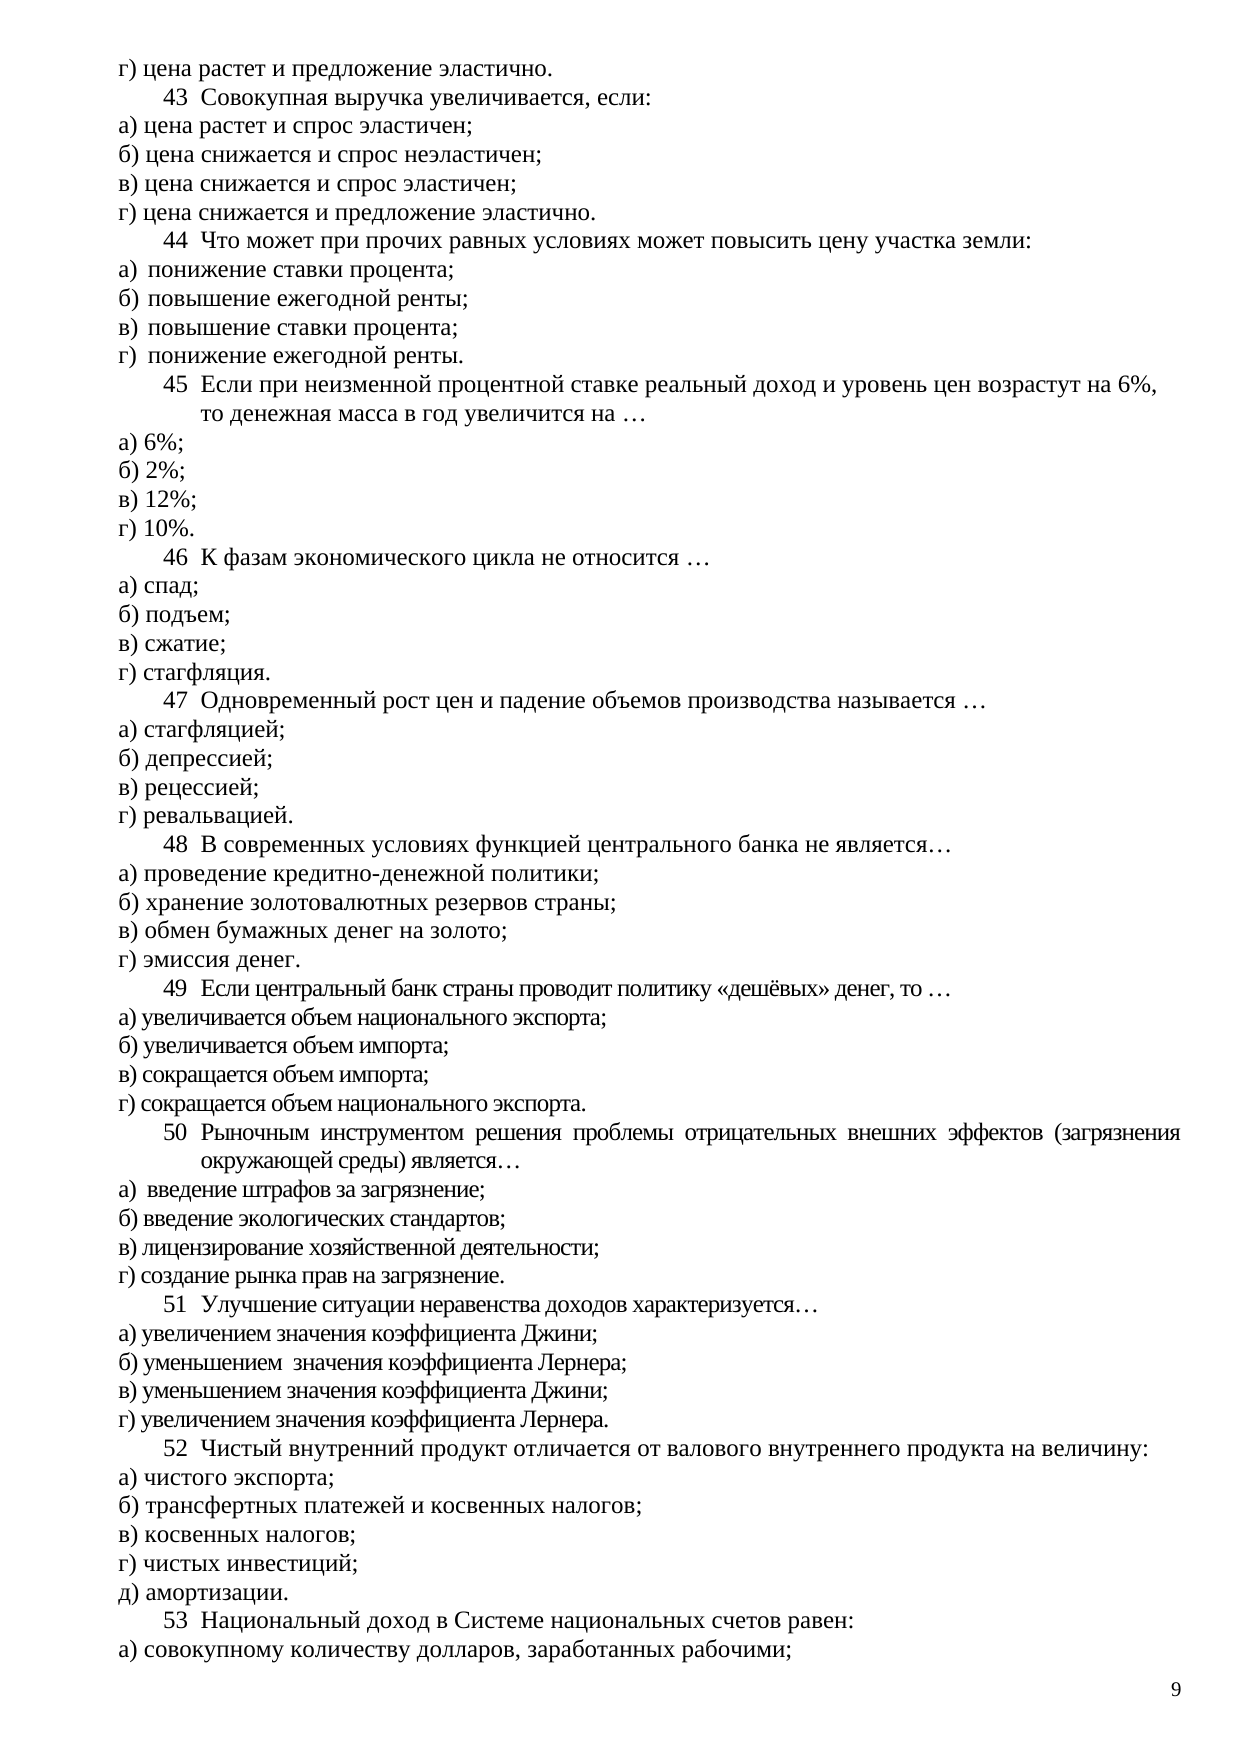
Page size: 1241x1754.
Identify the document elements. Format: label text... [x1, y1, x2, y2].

text в) сжатие; [118, 628, 1181, 657]
text в) цена снижается и спрос эластичен; [118, 168, 1181, 197]
list повышение ежегодной ренты; [118, 283, 1181, 312]
text в) обмен бумажных денег на золото; [118, 916, 1181, 944]
text а) проведение кредитно-денежной политики; [118, 858, 1181, 887]
text б) введение экологических стандартов; [118, 1203, 1181, 1232]
text в) уменьшением значения коэффициента Джини; [118, 1376, 1181, 1404]
text г) цена снижается и предложение эластично. [118, 197, 1181, 226]
text г) ревальвацией. [118, 801, 1181, 829]
text а) спад; [118, 571, 1181, 599]
list Если при неизменной процентной ставке реальный доход и уровень цен возрастут на 6%, то денежная масса в год увеличится на … [163, 369, 1181, 427]
list К фазам экономического цикла не относится … [163, 542, 1181, 571]
text г) цена растет и предложение эластично. [118, 53, 1181, 82]
text г) создание рынка прав на загрязнение. [118, 1261, 1181, 1289]
list Совокупная выручка увеличивается, если: [163, 82, 1181, 111]
text б) депрессией; [118, 743, 1181, 772]
text б) хранение золотовалютных резервов страны; [118, 887, 1181, 916]
text а) увеличивается объем национального экспорта; [118, 1002, 1181, 1031]
text в) сокращается объем импорта; [118, 1059, 1181, 1088]
text г) увеличением значения коэффициента Лернера. [118, 1404, 1181, 1433]
list Если центральный банк страны проводит политику «дешёвых» денег, то … [163, 973, 1181, 1002]
text д) амортизации. [118, 1577, 1181, 1606]
text г) сокращается объем национального экспорта. [118, 1088, 1181, 1117]
text а) стагфляцией; [118, 714, 1181, 743]
text а) чистого экспорта; [118, 1462, 1181, 1491]
list В современных условиях функцией центрального банка не является… [163, 829, 1181, 858]
text в) косвенных налогов; [118, 1519, 1181, 1548]
text а) 6%; [118, 427, 1181, 456]
list понижение ставки процента; [118, 254, 1181, 283]
list Одновременный рост цен и падение объемов производства называется … [163, 686, 1181, 714]
text г) чистых инвестиций; [118, 1548, 1181, 1577]
text б) цена снижается и спрос неэластичен; [118, 139, 1181, 168]
text в) 12%; [118, 484, 1181, 513]
text г) 10%. [118, 513, 1181, 542]
list Улучшение ситуации неравенства доходов характеризуется… [163, 1289, 1181, 1318]
list Рыночным инструментом решения проблемы отрицательных внешних эффектов (загрязнения окружающей среды) является… [163, 1117, 1181, 1174]
list повышение ставки процента; [118, 312, 1181, 341]
text б) трансфертных платежей и косвенных налогов; [118, 1491, 1181, 1519]
list Национальный доход в Системе национальных счетов равен: [163, 1606, 1181, 1634]
text б) уменьшением значения коэффициента Лернера; [118, 1347, 1181, 1376]
text в) лицензирование хозяйственной деятельности; [118, 1232, 1181, 1261]
text б) 2%; [118, 456, 1181, 484]
list Чистый внутренний продукт отличается от валового внутреннего продукта на величину: [163, 1433, 1181, 1462]
text г) эмиссия денег. [118, 944, 1181, 973]
text а) совокупному количеству долларов, заработанных рабочими; [118, 1634, 1181, 1663]
text а) введение штрафов за загрязнение; [118, 1174, 1181, 1203]
text а) цена растет и спрос эластичен; [118, 111, 1181, 139]
text а) увеличением значения коэффициента Джини; [118, 1318, 1181, 1347]
text в) рецессией; [118, 772, 1181, 801]
text б) увеличивается объем импорта; [118, 1031, 1181, 1059]
list Что может при прочих равных условиях может повысить цену участка земли: [163, 226, 1181, 254]
list понижение ежегодной ренты. [118, 341, 1181, 369]
text б) подъем; [118, 599, 1181, 628]
text г) стагфляция. [118, 657, 1181, 686]
